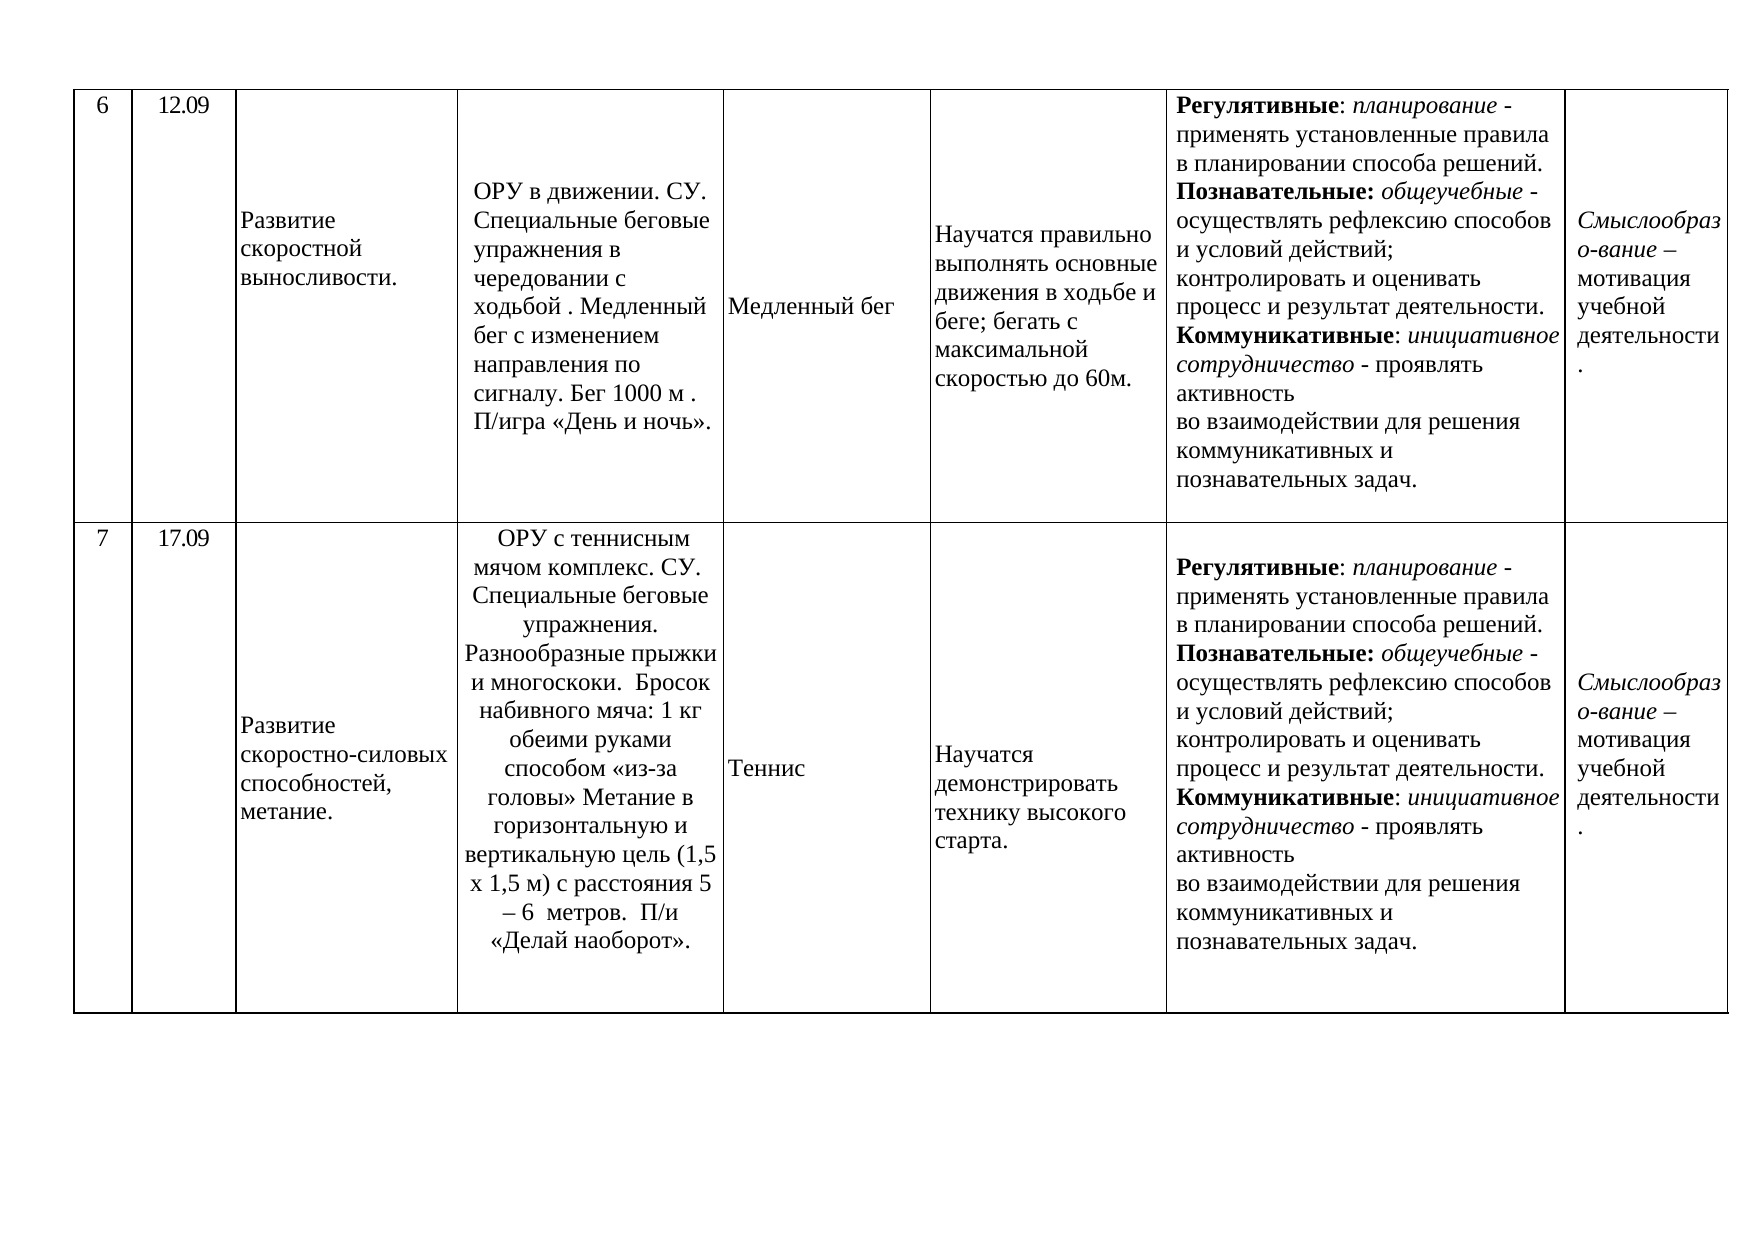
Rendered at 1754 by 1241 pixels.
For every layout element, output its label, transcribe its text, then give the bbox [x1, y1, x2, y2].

table_cell Теннис [724, 523, 930, 1012]
table_cell ОРУ с теннисным мячом комплекс. СУ. Специальные беговые упражнения. Разнообразные прыжки и многоскоки. Бросок набивного мяча: 1 кг обеими руками способом «из-за головы» Метание в горизонтальную и вертикальную цель (1,5 х 1,5 м) с расстояния 5 – 6 метров. П/и «Делай наоборот». [458, 523, 723, 1012]
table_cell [1566, 90, 1727, 521]
table_cell 6 [75, 90, 131, 521]
table_cell Развитие скоростно-силовых способностей, метание. [237, 523, 457, 1012]
table_cell Развитие скоростной выносливости. [237, 90, 457, 521]
table_cell ОРУ в движении. СУ. Специальные беговые упражнения в чередовании с ходьбой . Медленный бег с изменением направления по сигналу. Бег 1000 м . П/игра «День и ночь». [458, 90, 723, 521]
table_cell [1566, 523, 1727, 1012]
table_cell Научатся демонстрировать технику высокого старта. [931, 523, 1166, 1012]
table_cell Медленный бег [724, 90, 930, 521]
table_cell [1167, 523, 1564, 1012]
table_cell 12.09 [133, 90, 235, 521]
table_cell 17.09 [133, 523, 235, 1012]
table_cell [931, 90, 1166, 521]
table_cell 7 [75, 523, 131, 1012]
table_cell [1167, 90, 1564, 521]
